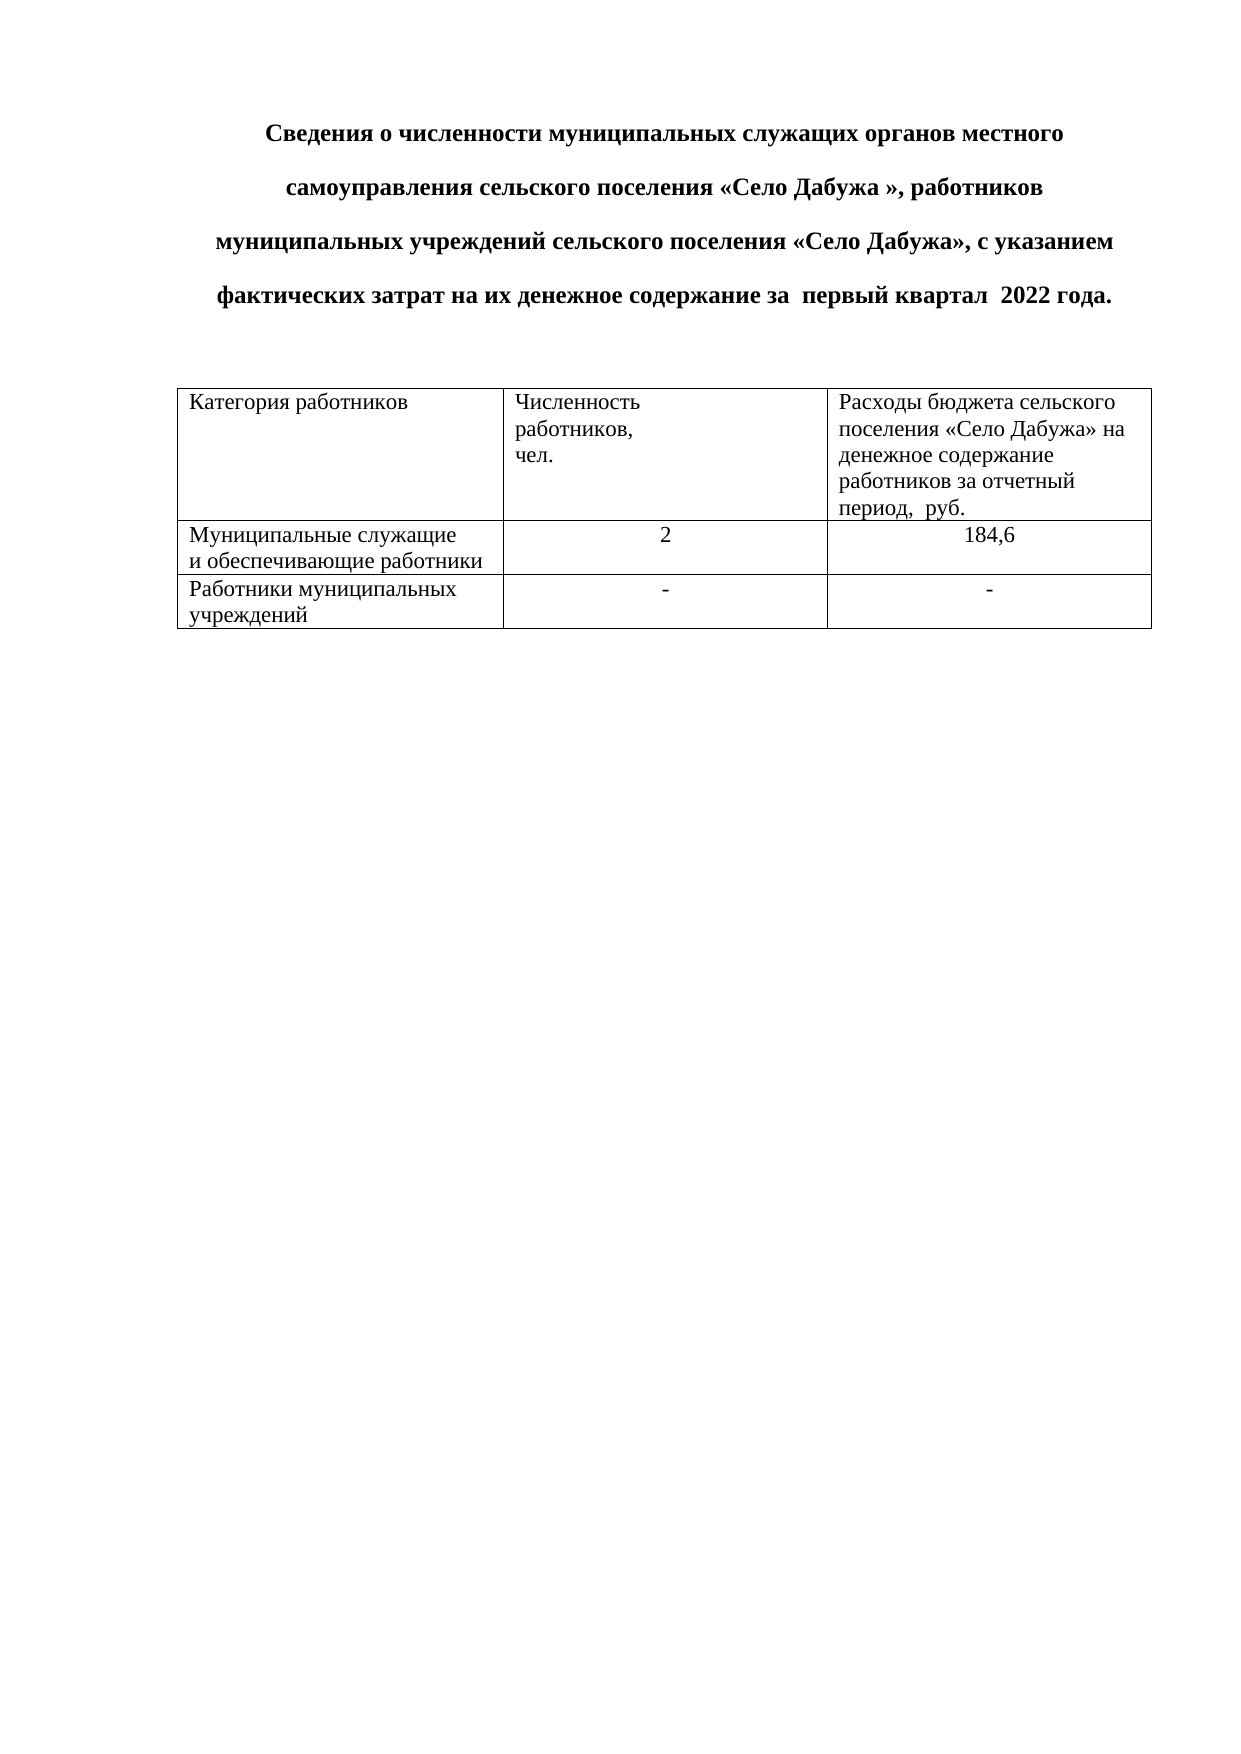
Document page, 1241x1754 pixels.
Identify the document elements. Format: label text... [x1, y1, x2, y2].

table_header Категория работников [178, 389, 503, 520]
table_header Расходы бюджета сельского поселения «Село Дабужа» на денежное содержание работников за отчетный период, руб. [828, 389, 1151, 520]
table_cell - [504, 575, 827, 628]
text муниципальных учреждений сельского поселения «Село Дабужа», с указанием [177, 226, 1152, 254]
text самоуправления сельского поселения «Село Дабужа », работников [177, 172, 1152, 201]
text Сведения о численности муниципальных служащих органов местного [177, 118, 1152, 147]
table_cell Работники муниципальных учреждений [178, 575, 503, 628]
table_cell - [828, 575, 1151, 628]
table_header Численность работников, чел. [504, 389, 827, 520]
table_cell 184,6 [828, 521, 1151, 574]
table_cell Муниципальные служащие и обеспечивающие работники [178, 521, 503, 574]
text фактических затрат на их денежное содержание за первый квартал 2022 года. [177, 280, 1152, 308]
table_cell 2 [504, 521, 827, 574]
